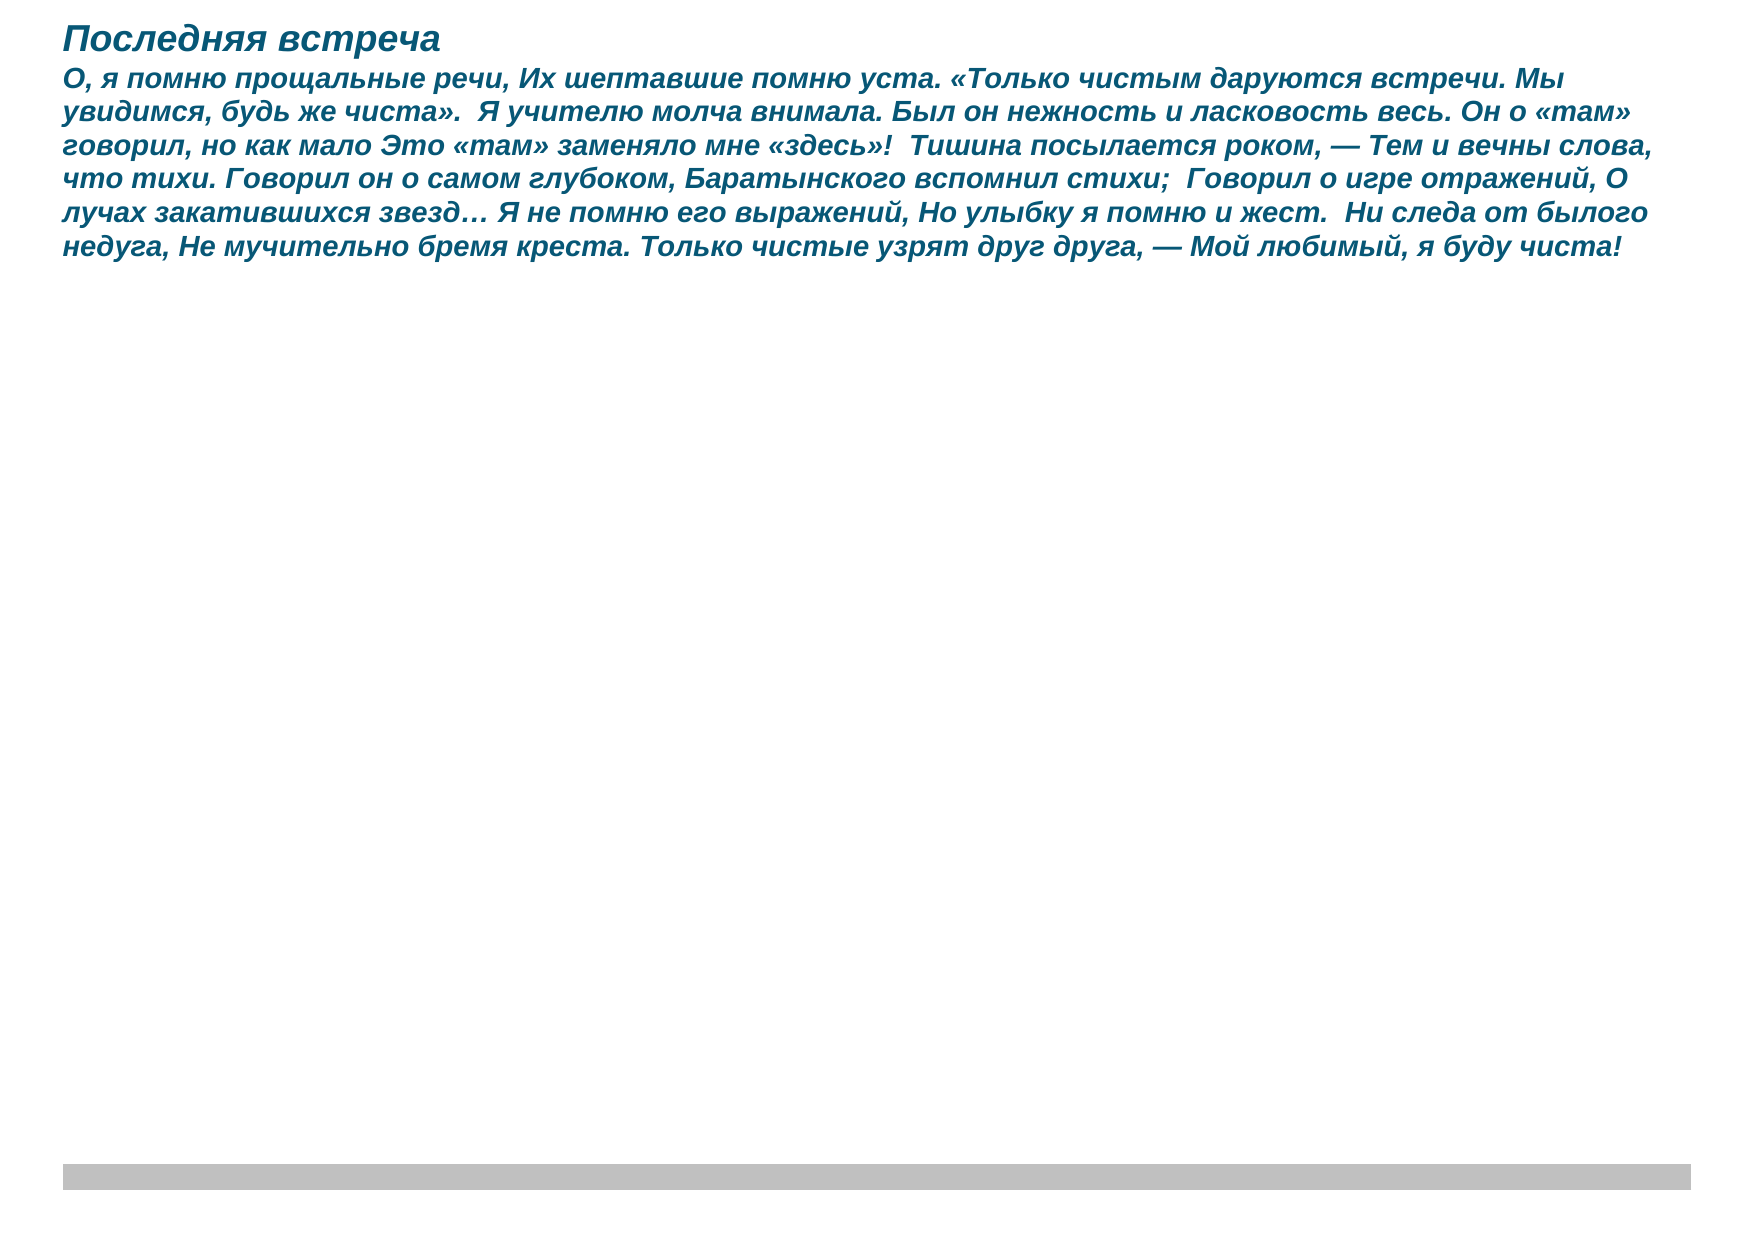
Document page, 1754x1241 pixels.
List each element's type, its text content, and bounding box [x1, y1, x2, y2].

text О, я помню прощальные речи, [62, 61, 1691, 262]
subtitle Последняя встреча [62, 17, 1691, 60]
